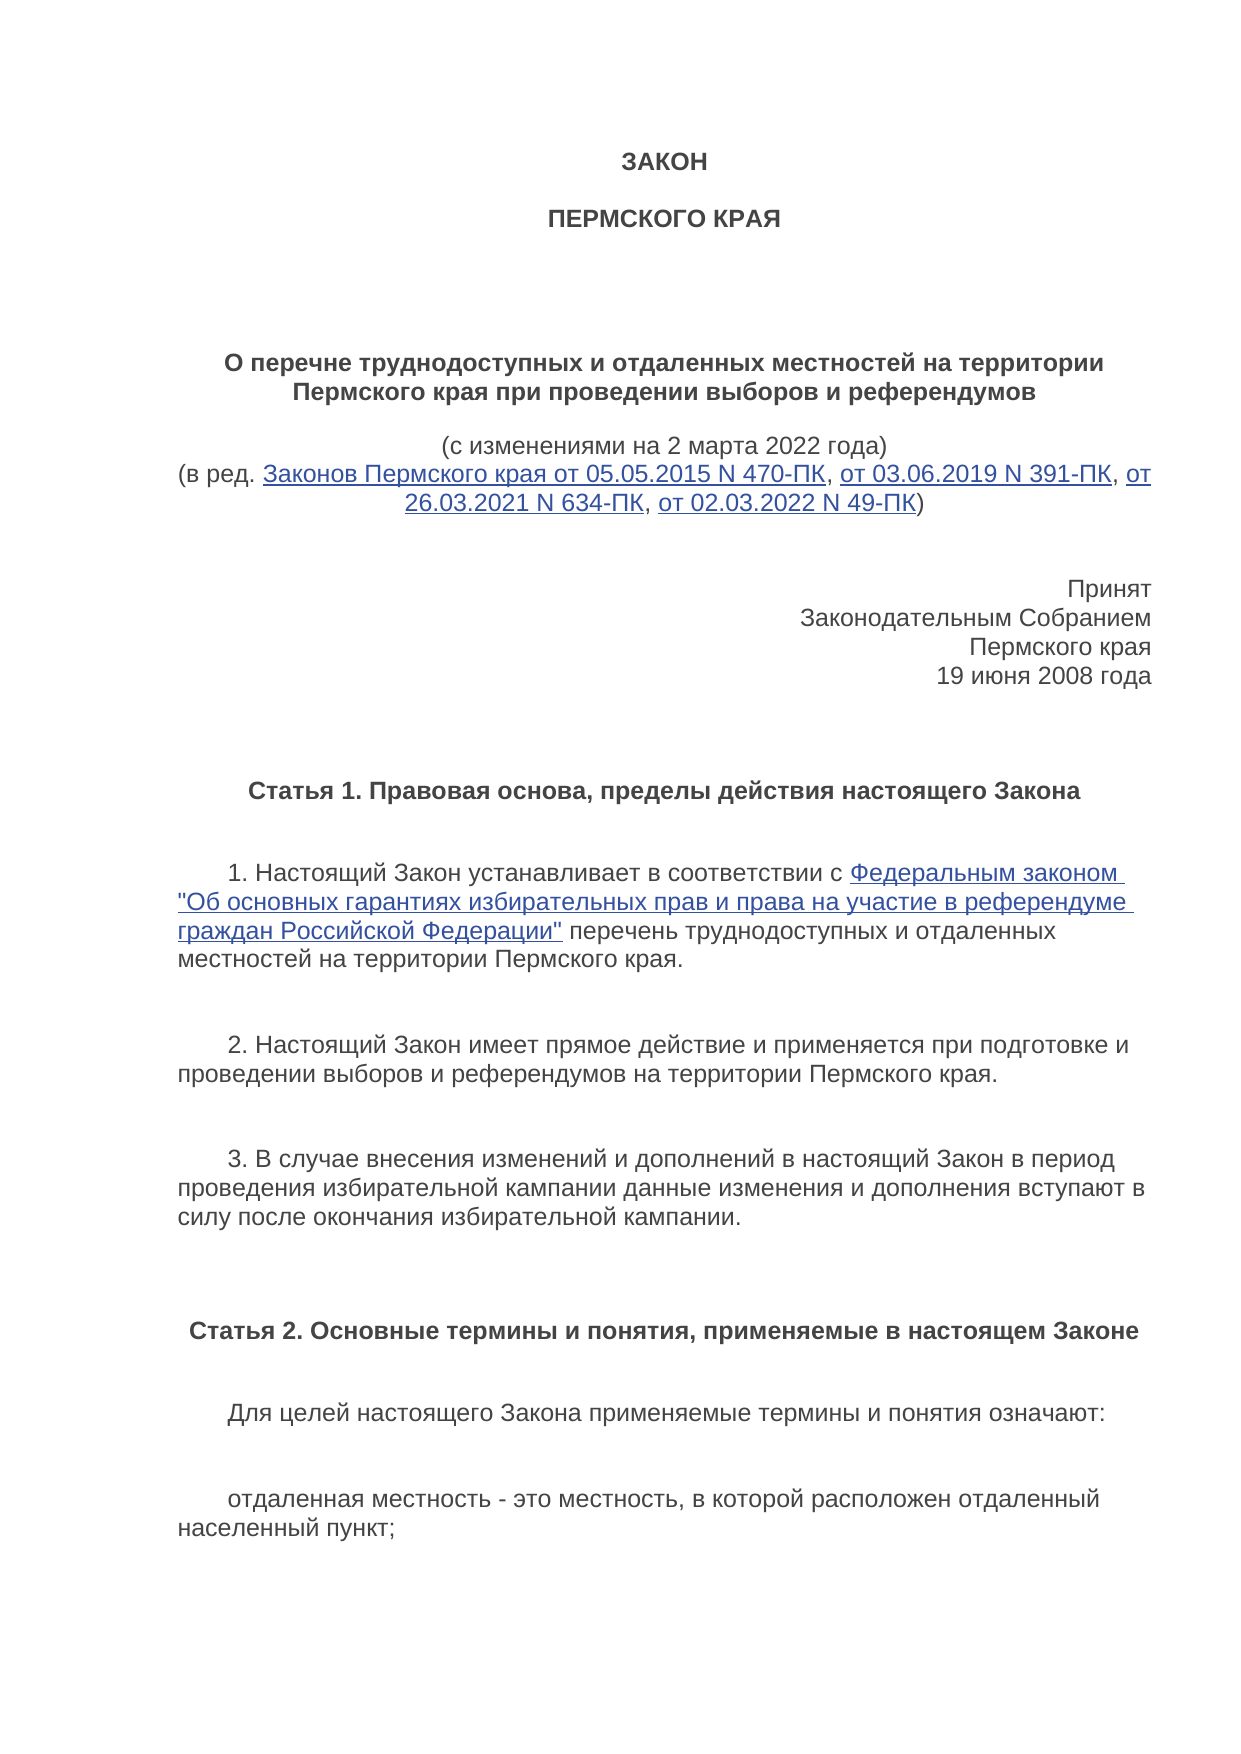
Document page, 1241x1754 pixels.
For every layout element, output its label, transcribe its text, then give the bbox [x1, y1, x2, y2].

text Для целей настоящего Закона применяемые термины и понятия означают: [177, 1398, 1152, 1455]
text 1. Настоящий Закон устанавливает в соответствии с Федеральным законом "Об основных гарантиях избирательных прав и права на участие в референдуме граждан Российской Федерации" перечень труднодоступных и отдаленных местностей на территории Пермского края. [177, 858, 1152, 1001]
text Статья 2. Основные термины и понятия, применяемые в настоящем Законе [177, 1258, 1152, 1345]
text Статья 1. Правовая основа, пределы действия настоящего Закона [177, 689, 1152, 804]
text отдаленная местность - это местность, в которой расположен отдаленный населенный пункт; [177, 1484, 1152, 1569]
text Принят Законодательным Собранием Пермского края 19 июня 2008 года [177, 517, 1152, 689]
text ЗАКОН ПЕРМСКОГО КРАЯ О перечне труднодоступных и отдаленных местностей на территории Пермского края при проведении выборов и референдумов [177, 118, 1152, 406]
text (с изменениями на 2 марта 2022 года) [177, 431, 1152, 459]
text (в ред. Законов Пермского края от 05.05.2015 N 470-ПК, от 03.06.2019 N 391-ПК, от 26.03.2021 N 634-ПК, от 02.03.2022 N 49-ПК) [177, 459, 1152, 517]
text 2. Настоящий Закон имеет прямое действие и применяется при подготовке и проведении выборов и референдумов на территории Пермского края. [177, 1030, 1152, 1115]
text 3. В случае внесения изменений и дополнений в настоящий Закон в период проведения избирательной кампании данные изменения и дополнения вступают в силу после окончания избирательной кампании. [177, 1144, 1152, 1258]
